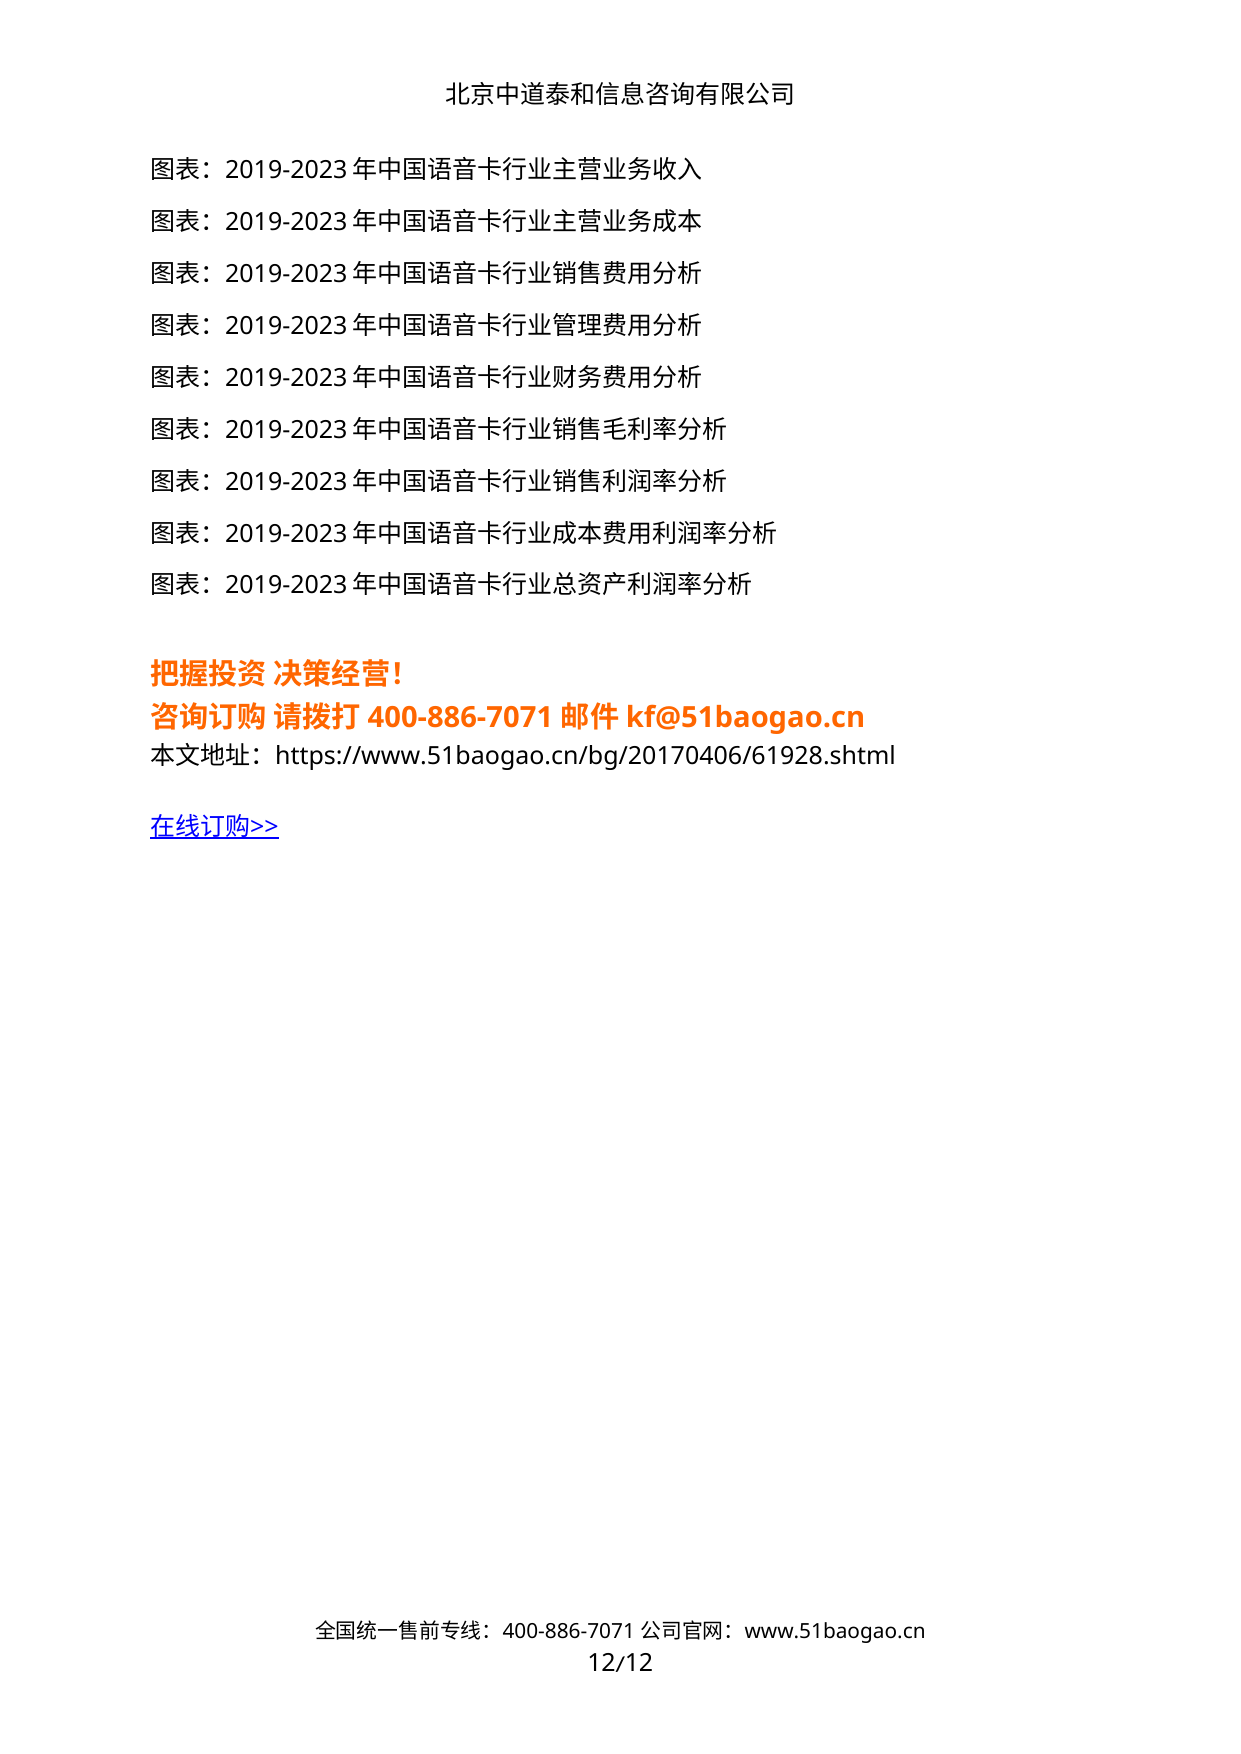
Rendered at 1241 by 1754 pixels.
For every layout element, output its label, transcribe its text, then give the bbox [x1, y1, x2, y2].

text 图表：2019-2023年中国语音卡行业销售利润率分析 [150, 461, 1090, 497]
text 把握投资 决策经营！咨询订购 请拨打 400-886-7071 邮件 kf@51baogao.cn本文地址：https://www.51baogao.cn/bg/20170406/61928.shtml [150, 617, 1090, 772]
text 图表：2019-2023年中国语音卡行业管理费用分析 [150, 306, 1090, 342]
text 在线订购>> [150, 772, 1090, 842]
text 图表：2019-2023年中国语音卡行业销售毛利率分析 [150, 409, 1090, 446]
text 图表：2019-2023年中国语音卡行业主营业务成本 [150, 202, 1090, 238]
text 图表：2019-2023年中国语音卡行业成本费用利润率分析 [150, 513, 1090, 549]
text 图表：2019-2023年中国语音卡行业销售费用分析 [150, 254, 1090, 290]
text 图表：2019-2023年中国语音卡行业财务费用分析 [150, 357, 1090, 394]
text 图表：2019-2023年中国语音卡行业总资产利润率分析 [150, 565, 1090, 601]
text 图表：2019-2023年中国语音卡行业主营业务收入 [150, 150, 1090, 186]
